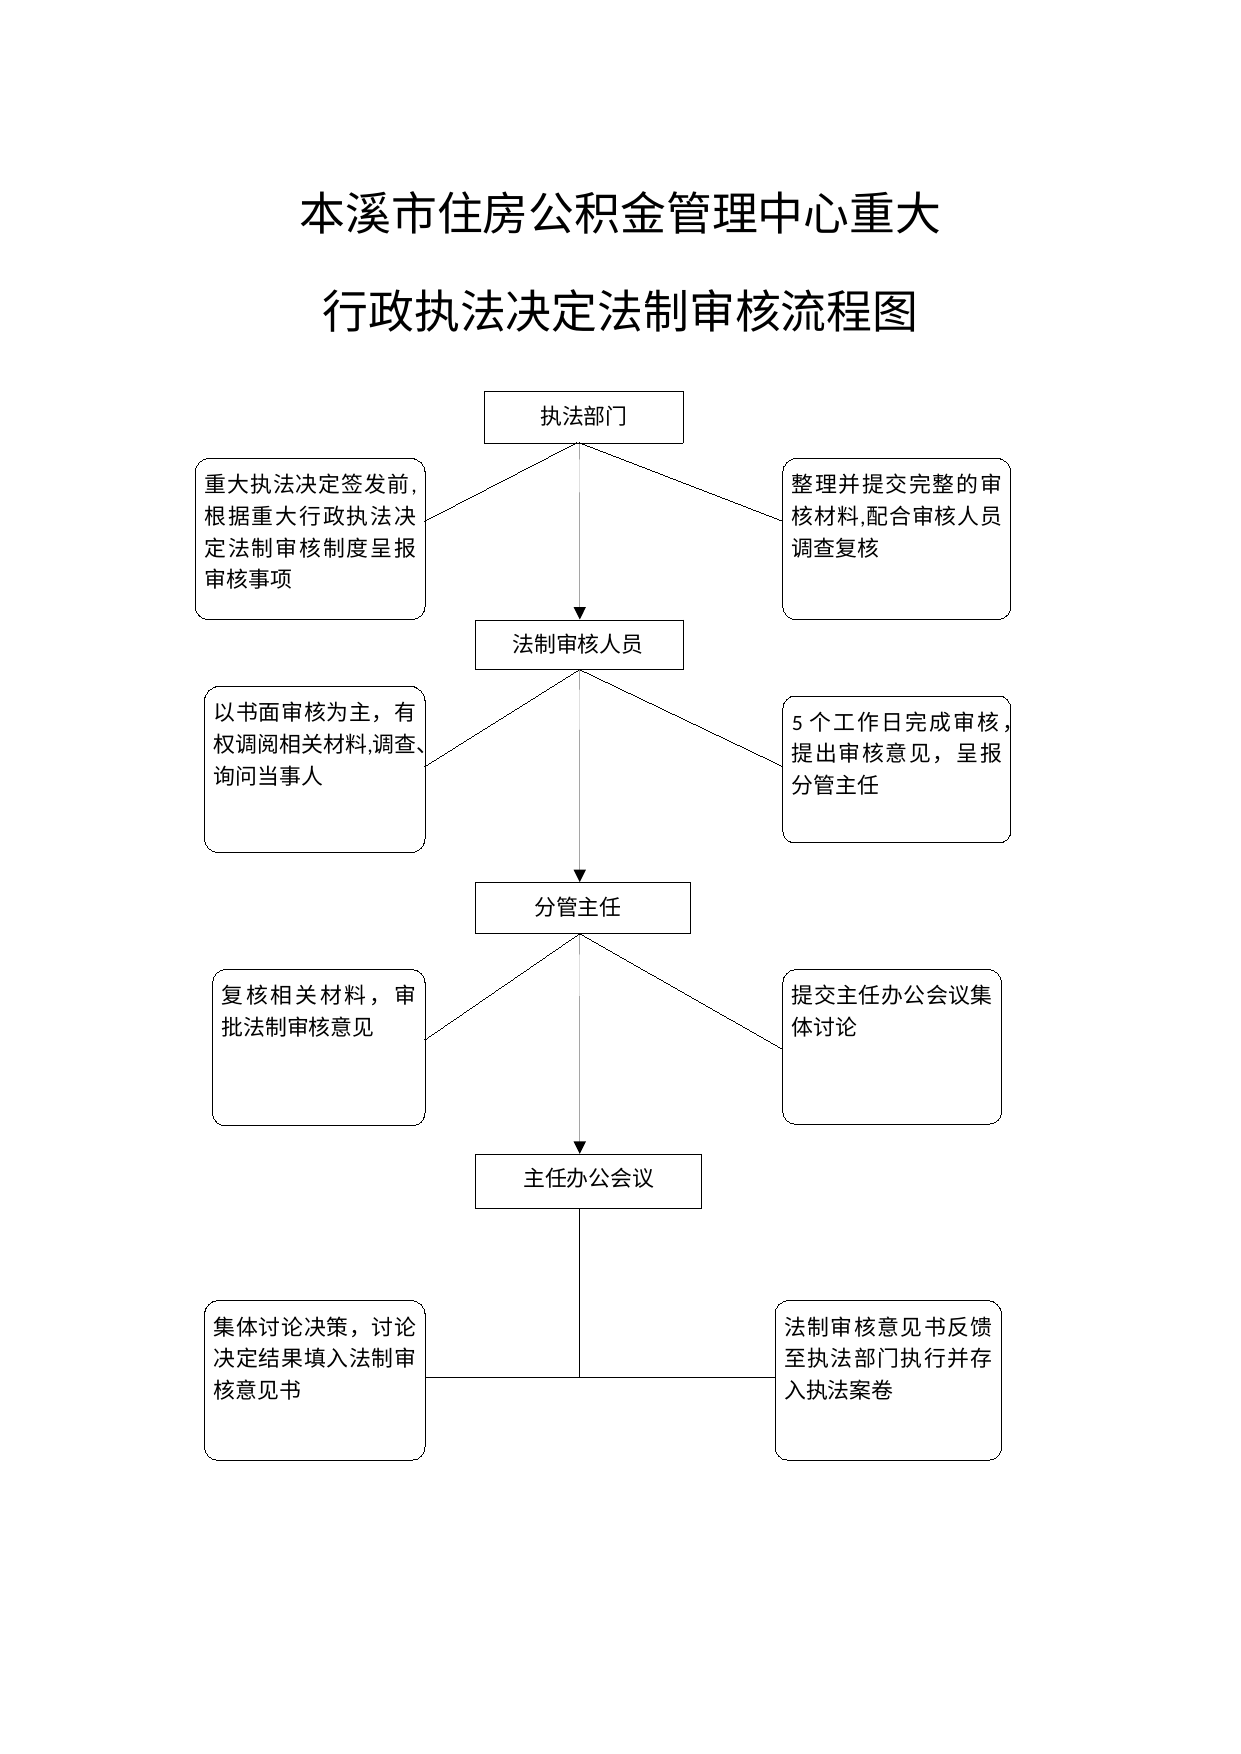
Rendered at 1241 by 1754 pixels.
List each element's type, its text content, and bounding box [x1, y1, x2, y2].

text 本溪市住房公积金管理中心重大 [187, 162, 1053, 259]
text 行政执法决定法制审核流程图 [187, 259, 1053, 357]
